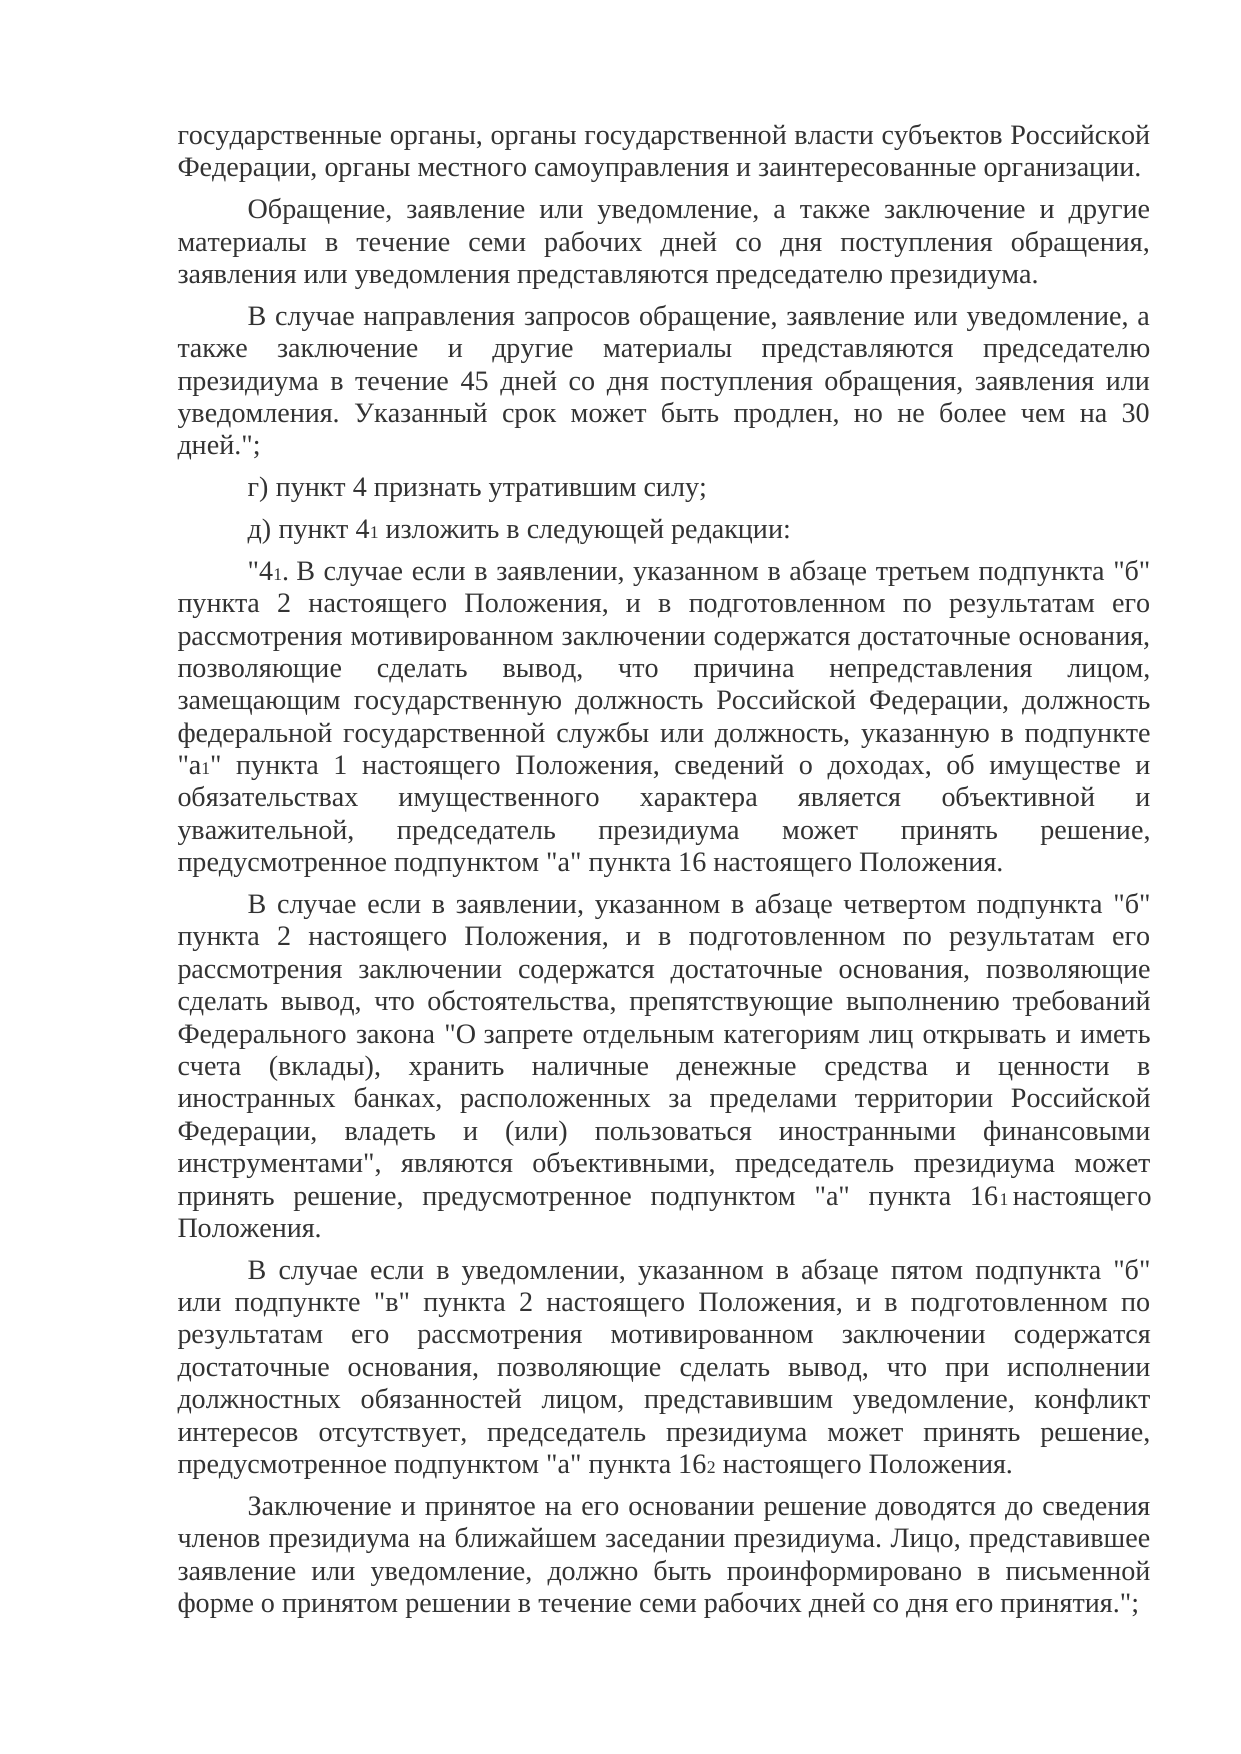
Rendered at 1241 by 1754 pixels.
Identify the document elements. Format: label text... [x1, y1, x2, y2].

text В случае направления запросов обращение, заявление или уведомление, а также заключение и другие материалы представляются председателю президиума в течение 45 дней со дня поступления обращения, заявления или уведомления. Указанный срок может быть продлен, но не более чем на 30 дней."; [177, 299, 1152, 461]
text Заключение и принятое на его основании решение доводятся до сведения членов президиума на ближайшем заседании президиума. Лицо, представившее заявление или уведомление, должно быть проинформировано в письменной форме о принятом решении в течение семи рабочих дней со дня его принятия."; [177, 1489, 1152, 1618]
text В случае если в заявлении, указанном в абзаце четвертом подпункта "б" пункта 2 настоящего Положения, и в подготовленном по результатам его рассмотрения заключении содержатся достаточные основания, позволяющие сделать вывод, что обстоятельства, препятствующие выполнению требований Федерального закона "О запрете отдельным категориям лиц открывать и иметь счета (вклады), хранить наличные денежные средства и ценности в иностранных банках, расположенных за пределами территории Российской Федерации, владеть и (или) пользоваться иностранными финансовыми инструментами", являются объективными, председатель президиума может принять решение, предусмотренное подпунктом "а" пункта 161 настоящего Положения. [177, 887, 1152, 1243]
text г) пункт 4 признать утратившим силу; [177, 470, 1152, 503]
text д) пункт 41 изложить в следующей редакции: [177, 512, 1152, 544]
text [177, 118, 1152, 183]
text "41. В случае если в заявлении, указанном в абзаце третьем подпункта "б" пункта 2 настоящего Положения, и в подготовленном по результатам его рассмотрения мотивированном заключении содержатся достаточные основания, позволяющие сделать вывод, что причина непредставления лицом, замещающим государственную должность Российской Федерации, должность федеральной государственной службы или должность, указанную в подпункте "а1" пункта 1 настоящего Положения, сведений о доходах, об имуществе и обязательствах имущественного характера является объективной и уважительной, председатель президиума может принять решение, предусмотренное подпунктом "а" пункта 16 настоящего Положения. [177, 554, 1152, 878]
text Обращение, заявление или уведомление, а также заключение и другие материалы в течение семи рабочих дней со дня поступления обращения, заявления или уведомления представляются председателю президиума. [177, 192, 1152, 289]
text В случае если в уведомлении, указанном в абзаце пятом подпункта "б" или подпункте "в" пункта 2 настоящего Положения, и в подготовленном по результатам его рассмотрения мотивированном заключении содержатся достаточные основания, позволяющие сделать вывод, что при исполнении должностных обязанностей лицом, представившим уведомление, конфликт интересов отсутствует, председатель президиума может принять решение, предусмотренное подпунктом "а" пункта 162 настоящего Положения. [177, 1253, 1152, 1479]
